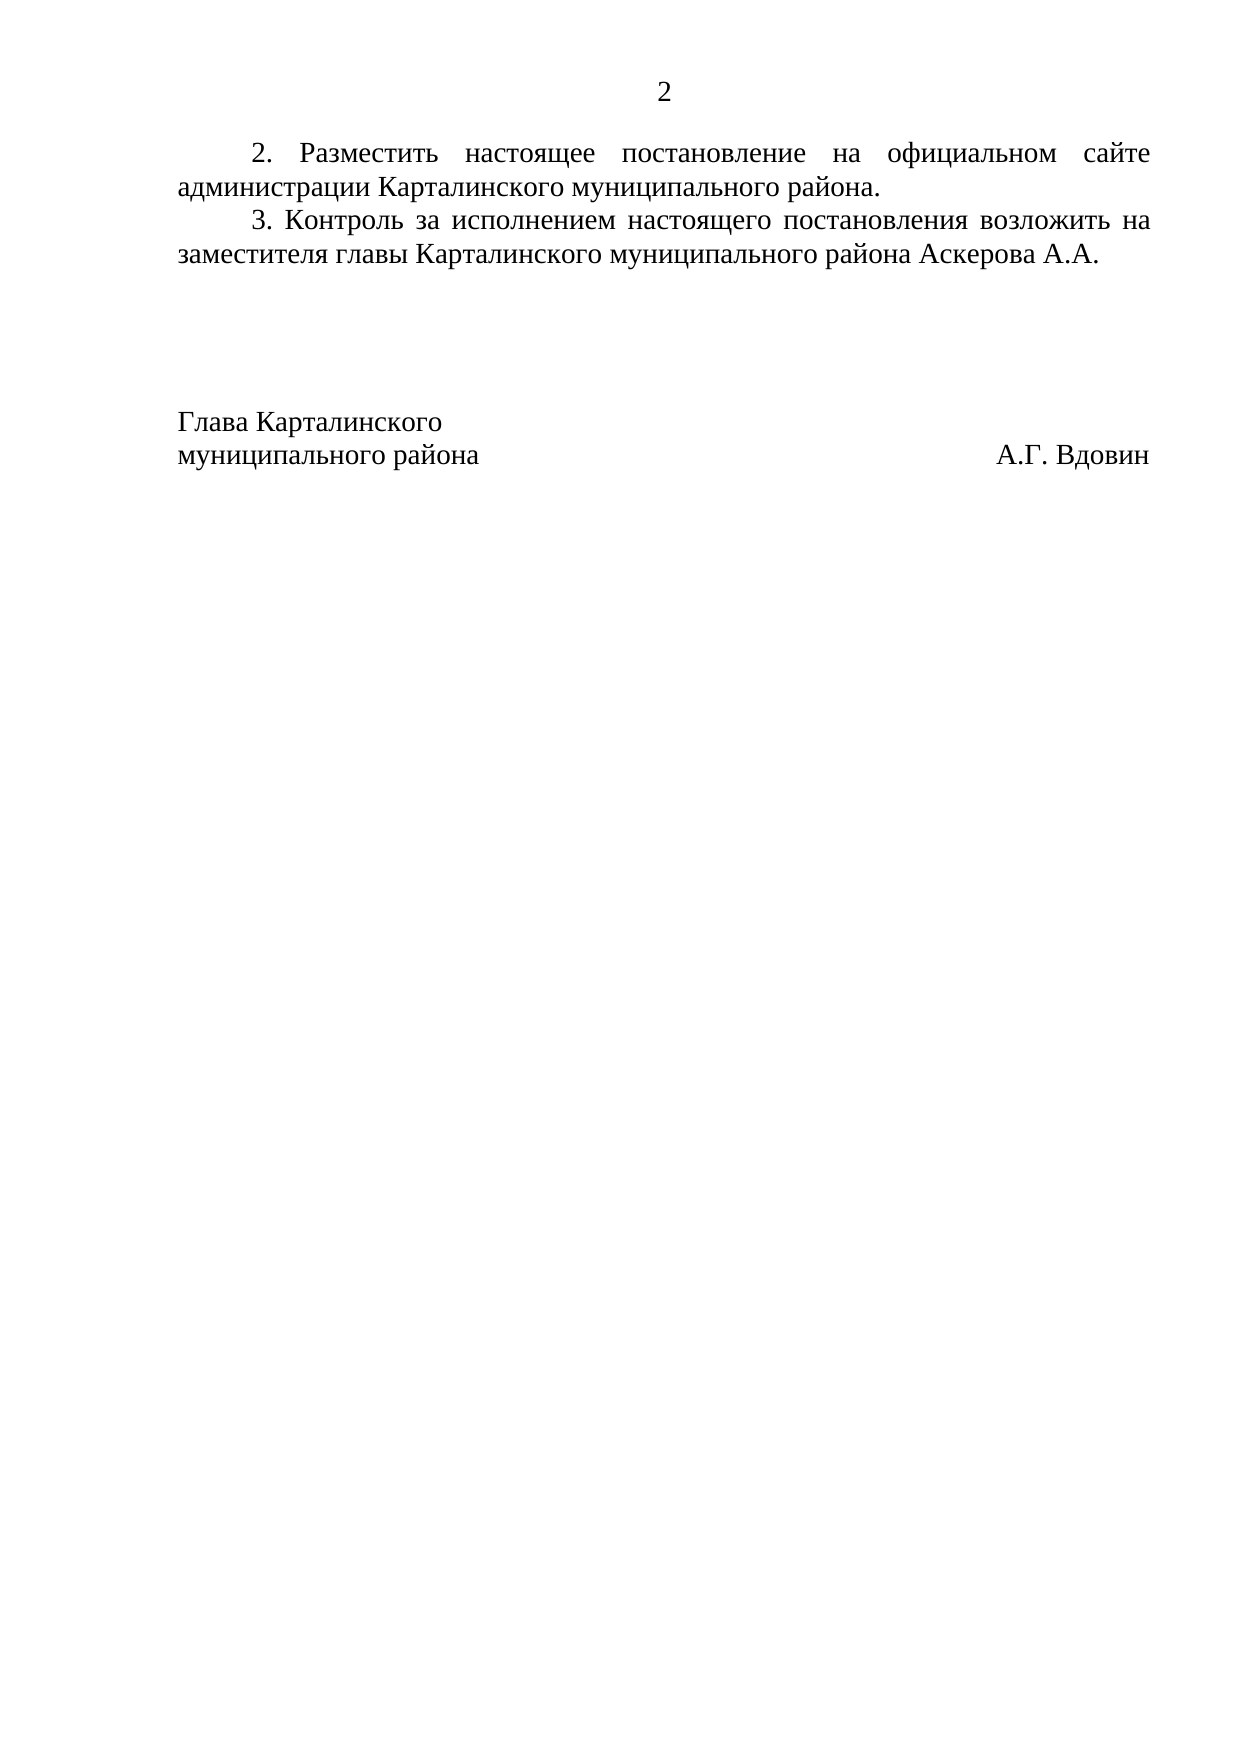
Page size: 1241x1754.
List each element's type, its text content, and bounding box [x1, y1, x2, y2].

text 2. Разместить настоящее постановление на официальном сайте администрации Карталинского муниципального района. [177, 135, 1152, 202]
text Глава Карталинского [177, 404, 1152, 437]
text 3. Контроль за исполнением настоящего постановления возложить на заместителя главы Карталинского муниципального района Аскерова А.А. [177, 202, 1152, 269]
text муниципального района А.Г. Вдовин [177, 437, 1152, 471]
